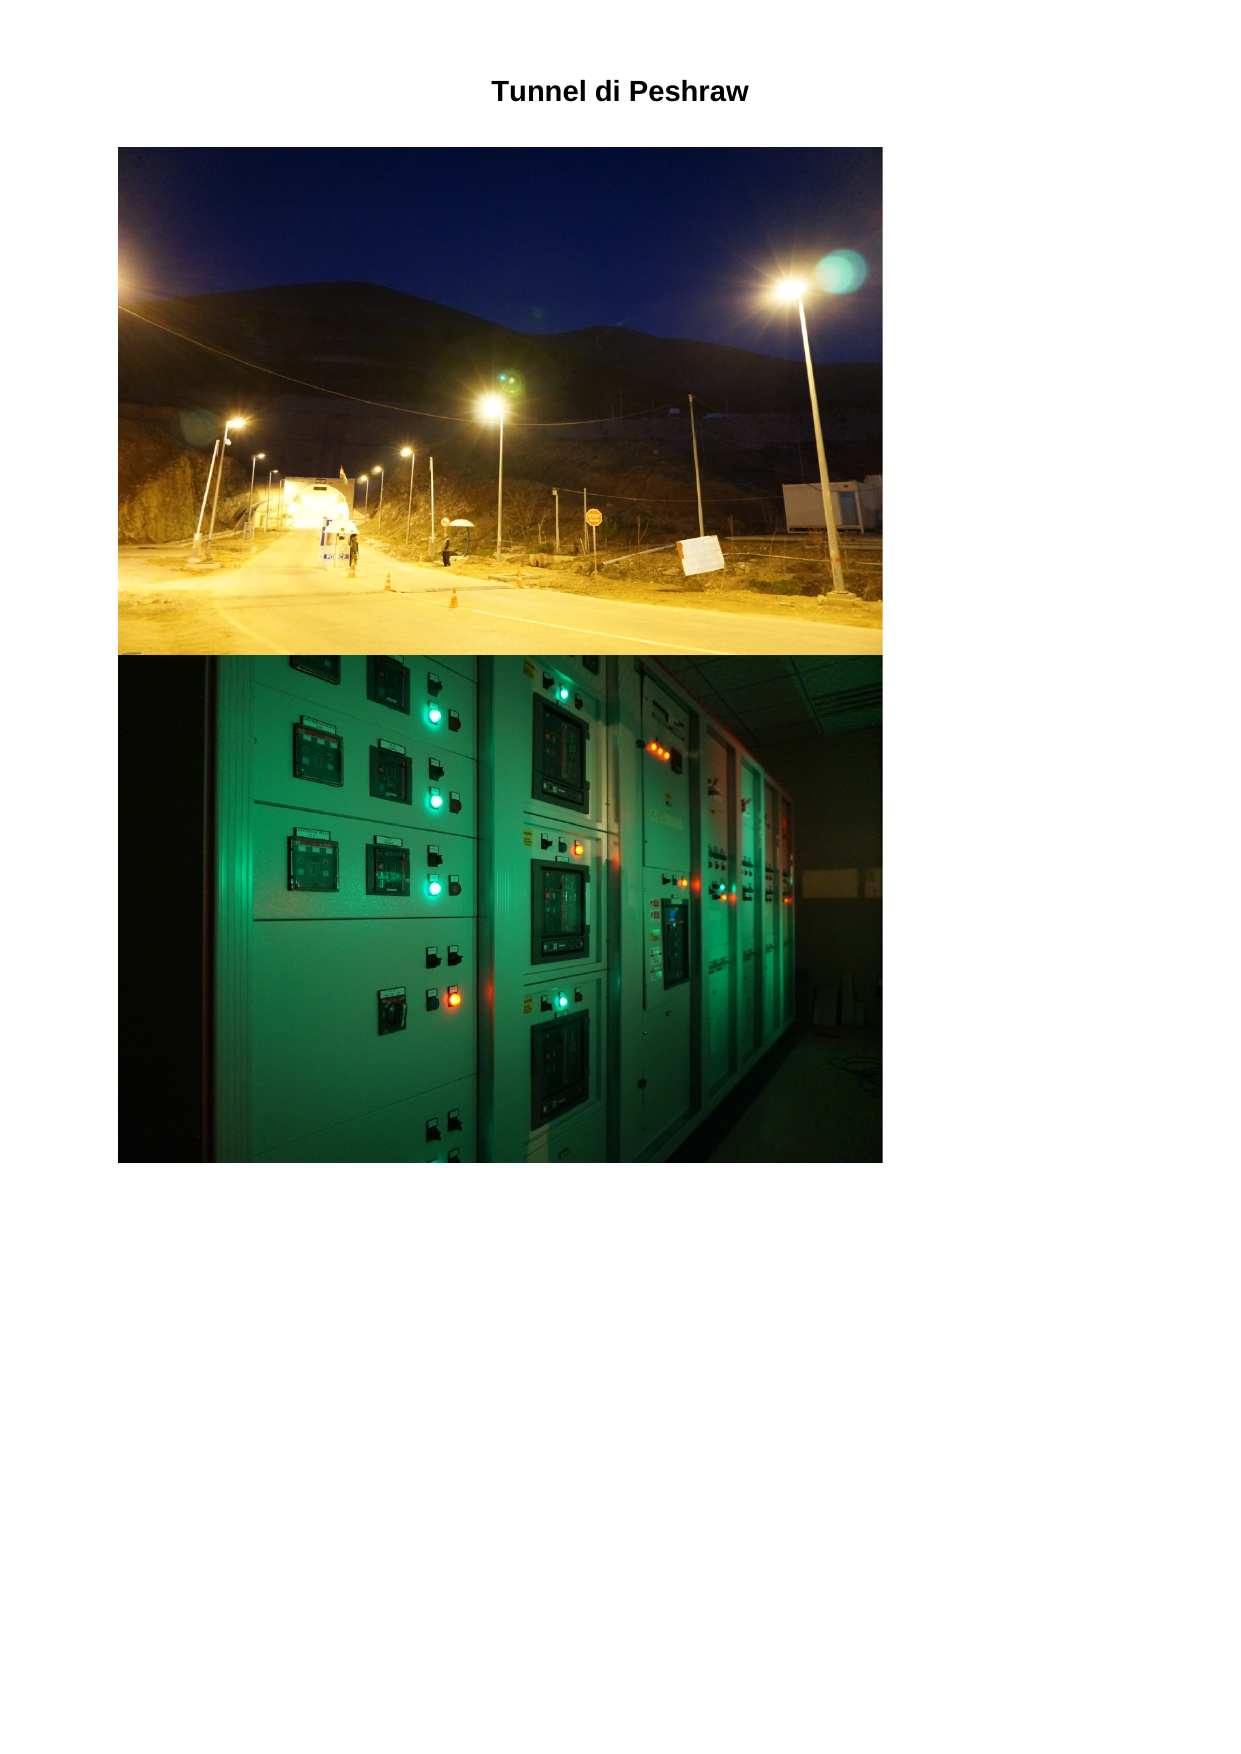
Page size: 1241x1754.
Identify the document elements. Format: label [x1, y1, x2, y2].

picture [118, 147, 883, 1163]
